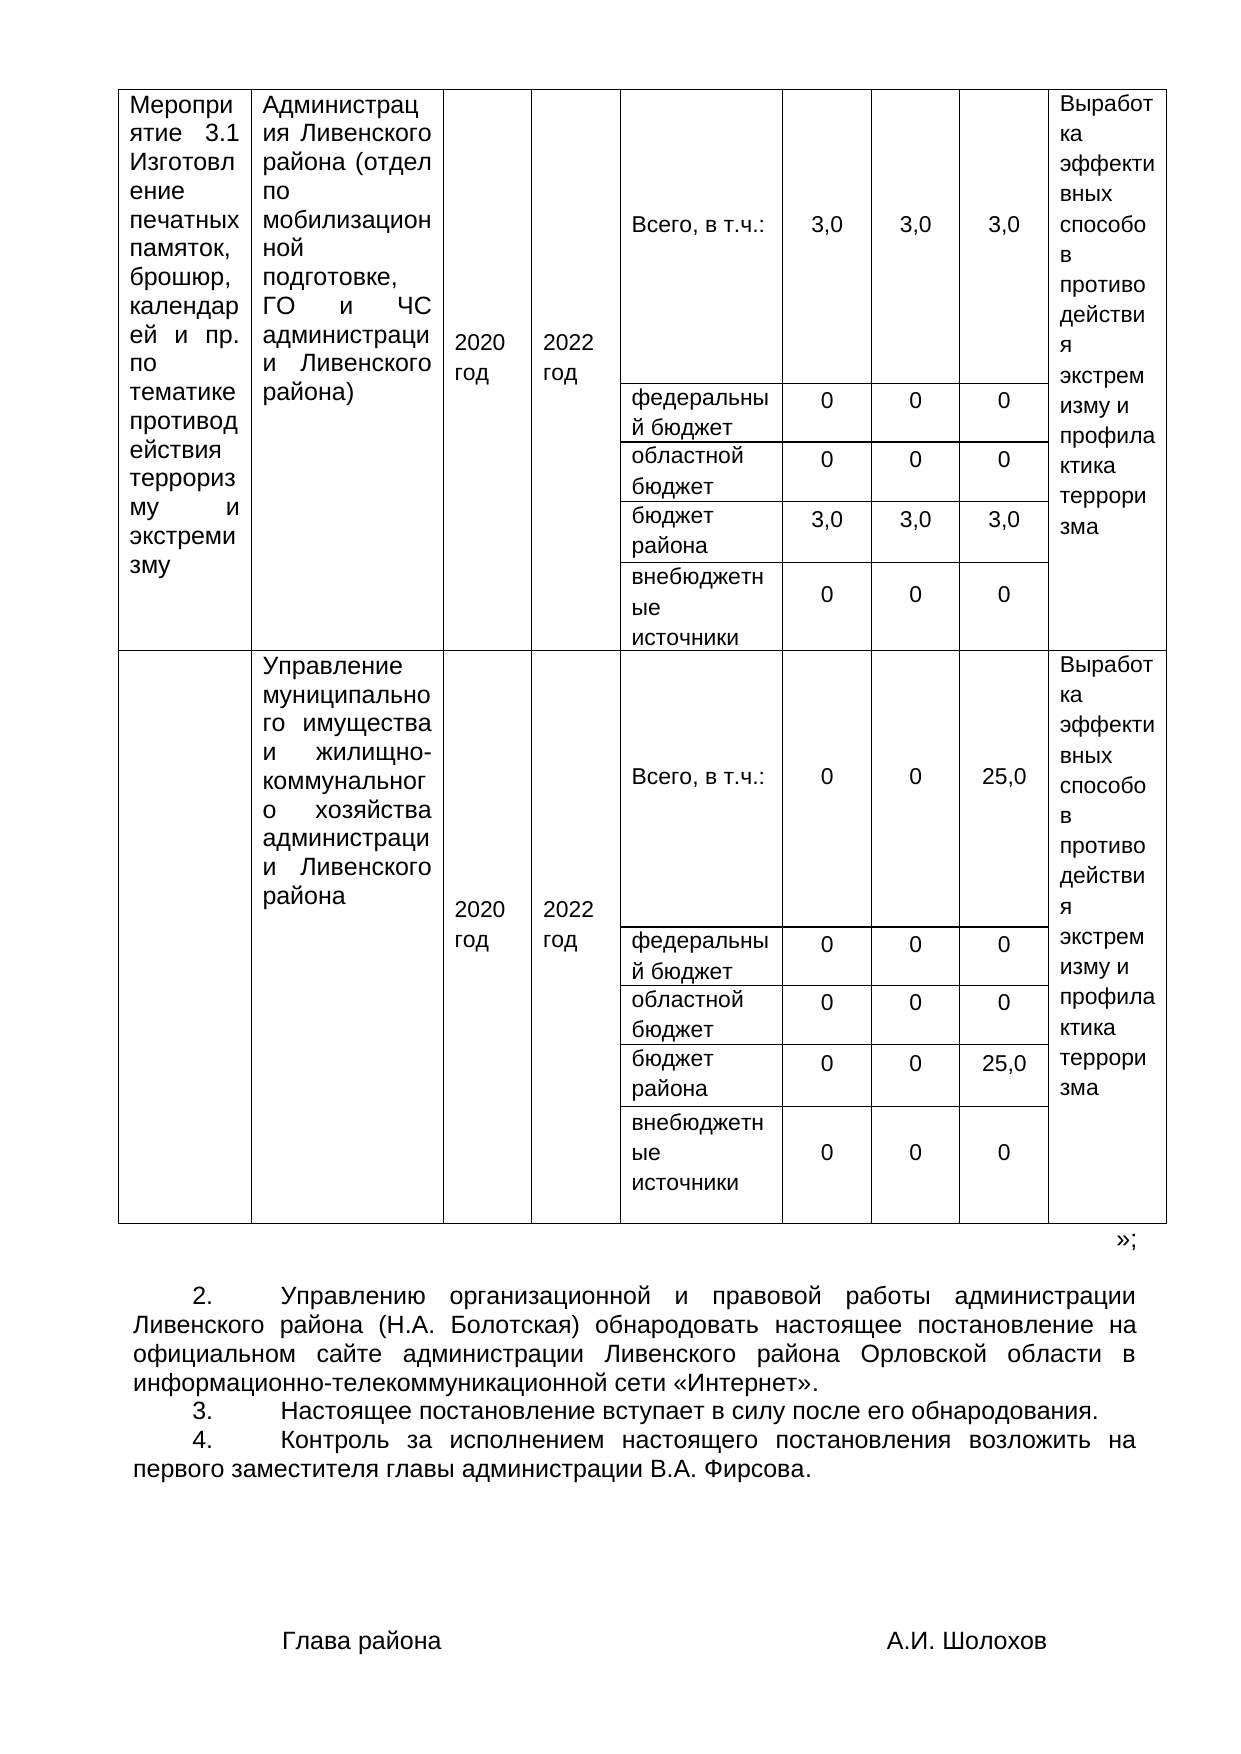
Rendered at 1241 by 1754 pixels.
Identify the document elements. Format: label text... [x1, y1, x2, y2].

text Глава района А.И. Шолохов [133, 1626, 1137, 1655]
table_cell 0 [872, 986, 959, 1044]
table_cell федеральный бюджет [621, 928, 782, 985]
table_cell 3,0 [872, 502, 959, 562]
table_cell 0 [960, 1107, 1048, 1223]
table_cell 0 [960, 443, 1048, 501]
table_cell 0 [960, 928, 1048, 985]
table_cell 0 [783, 563, 871, 650]
table_cell бюджет района [621, 502, 782, 562]
table_cell [119, 651, 251, 1223]
table_cell 0 [783, 928, 871, 985]
list Настоящее постановление вступает в силу после его обнародования. [133, 1396, 1137, 1425]
table_header 3,0 [783, 90, 871, 383]
table_cell 0 [783, 986, 871, 1044]
table_cell 0 [872, 1107, 959, 1223]
table_header 2022 год [532, 90, 620, 650]
table_cell 25,0 [960, 1045, 1048, 1106]
list Управлению организационной и правовой работы администрации Ливенского района (Н.А. Болотская) обнародовать настоящее постановление на официальном сайте администрации Ливенского района Орловской области в информационно-телекоммуникационной сети «Интернет». [133, 1281, 1137, 1396]
table_header Мероприятие 3.1 Изготовление печатных памяток, брошюр, календарей и пр. по тематике противодействия терроризму и экстремизму [119, 90, 251, 650]
table_header 3,0 [872, 90, 959, 383]
table_cell 0 [783, 1045, 871, 1106]
table_cell 0 [872, 384, 959, 441]
table_cell 2022 год [532, 651, 620, 1223]
table_cell 0 [960, 384, 1048, 441]
table_cell Управление муниципального имущества и жилищно-коммунального хозяйства администрации Ливенского района [252, 651, 443, 1223]
table_header Всего, в т.ч.: [621, 90, 782, 383]
table_cell Всего, в т.ч.: [621, 651, 782, 926]
table_cell 3,0 [960, 502, 1048, 562]
table_cell бюджет района [621, 1045, 782, 1106]
table_cell 0 [783, 443, 871, 501]
table_cell 2020 год [444, 651, 531, 1223]
table_header 2020 год [444, 90, 531, 650]
table_cell областной бюджет [621, 986, 782, 1044]
table_header 3,0 [960, 90, 1048, 383]
table_header Администрация Ливенского района (отдел по мобилизационной подготовке, ГО и ЧС администрации Ливенского района) [252, 90, 443, 650]
table_cell 0 [960, 563, 1048, 650]
table_cell 0 [872, 1045, 959, 1106]
table_header Выработка эффективных способов противодействия экстремизму и профилактика терроризма [1049, 90, 1166, 650]
table_cell 25,0 [960, 651, 1048, 926]
table_cell 0 [783, 651, 871, 926]
table_cell 0 [783, 384, 871, 441]
table_cell 0 [872, 563, 959, 650]
table_cell 0 [960, 986, 1048, 1044]
table_cell 0 [783, 1107, 871, 1223]
text »; [133, 1224, 1137, 1253]
table_cell внебюджетные источники [621, 1107, 782, 1223]
table_cell 0 [872, 928, 959, 985]
table_cell Выработка эффективных способов противодействия экстремизму и профилактика терроризма [1049, 651, 1166, 1223]
table_cell 3,0 [783, 502, 871, 562]
table_cell федеральный бюджет [621, 384, 782, 441]
table_cell областной бюджет [621, 443, 782, 501]
table_cell 0 [872, 651, 959, 926]
list Контроль за исполнением настоящего постановления возложить на первого заместителя главы администрации В.А. Фирсова. [133, 1425, 1137, 1483]
table_cell внебюджетные источники [621, 563, 782, 650]
table_cell 0 [872, 443, 959, 501]
